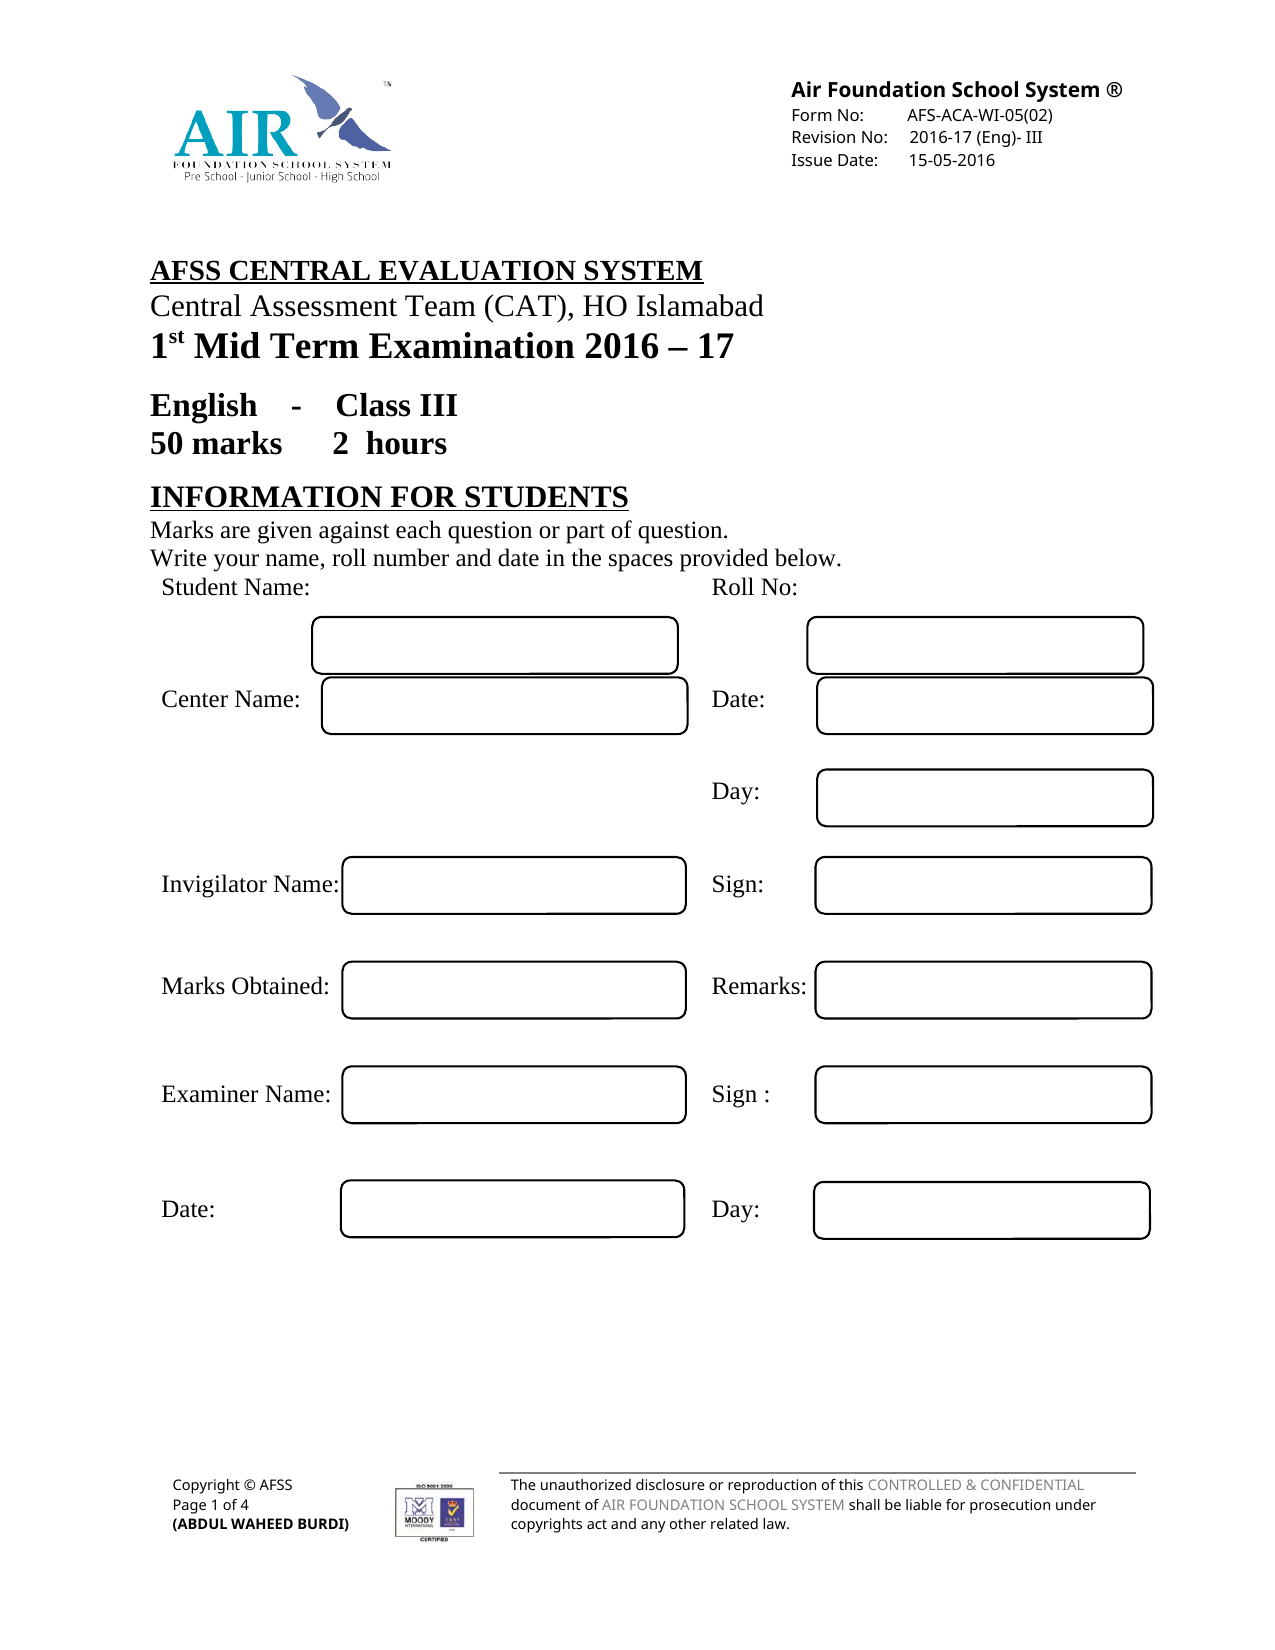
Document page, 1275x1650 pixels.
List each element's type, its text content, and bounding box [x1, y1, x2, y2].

picture [378, 1474, 487, 1551]
table_cell [150, 776, 700, 869]
table_header Student Name: [150, 572, 700, 684]
text INFORMATION FOR STUDENTS [150, 479, 1125, 515]
table_cell Day: [700, 776, 1088, 869]
text Write your name, roll number and date in the spaces provided below. [150, 543, 1125, 572]
table_header Roll No: [700, 572, 1088, 684]
table_cell Sign: [700, 869, 1088, 971]
text 50 marks 2 hours [150, 424, 1125, 462]
text English - Class III [150, 385, 1125, 424]
text AFSS CENTRAL EVALUATION SYSTEM [150, 253, 1125, 287]
text 1st Mid Term Examination 2016 – 17 [150, 323, 1125, 366]
picture [172, 75, 392, 183]
table_cell Date: [700, 684, 1088, 776]
table_cell Examiner Name: Date: [150, 1079, 700, 1245]
table_cell Invigilator Name: [150, 869, 700, 971]
table_cell Center Name: [150, 684, 700, 776]
text Central Assessment Team (CAT), HO Islamabad [150, 287, 1125, 323]
table_cell Sign : Day: [700, 1079, 1088, 1245]
table_cell Marks Obtained: [150, 971, 700, 1079]
text Marks are given against each question or part of question. [150, 515, 1125, 543]
table_cell Remarks: [700, 971, 1088, 1079]
